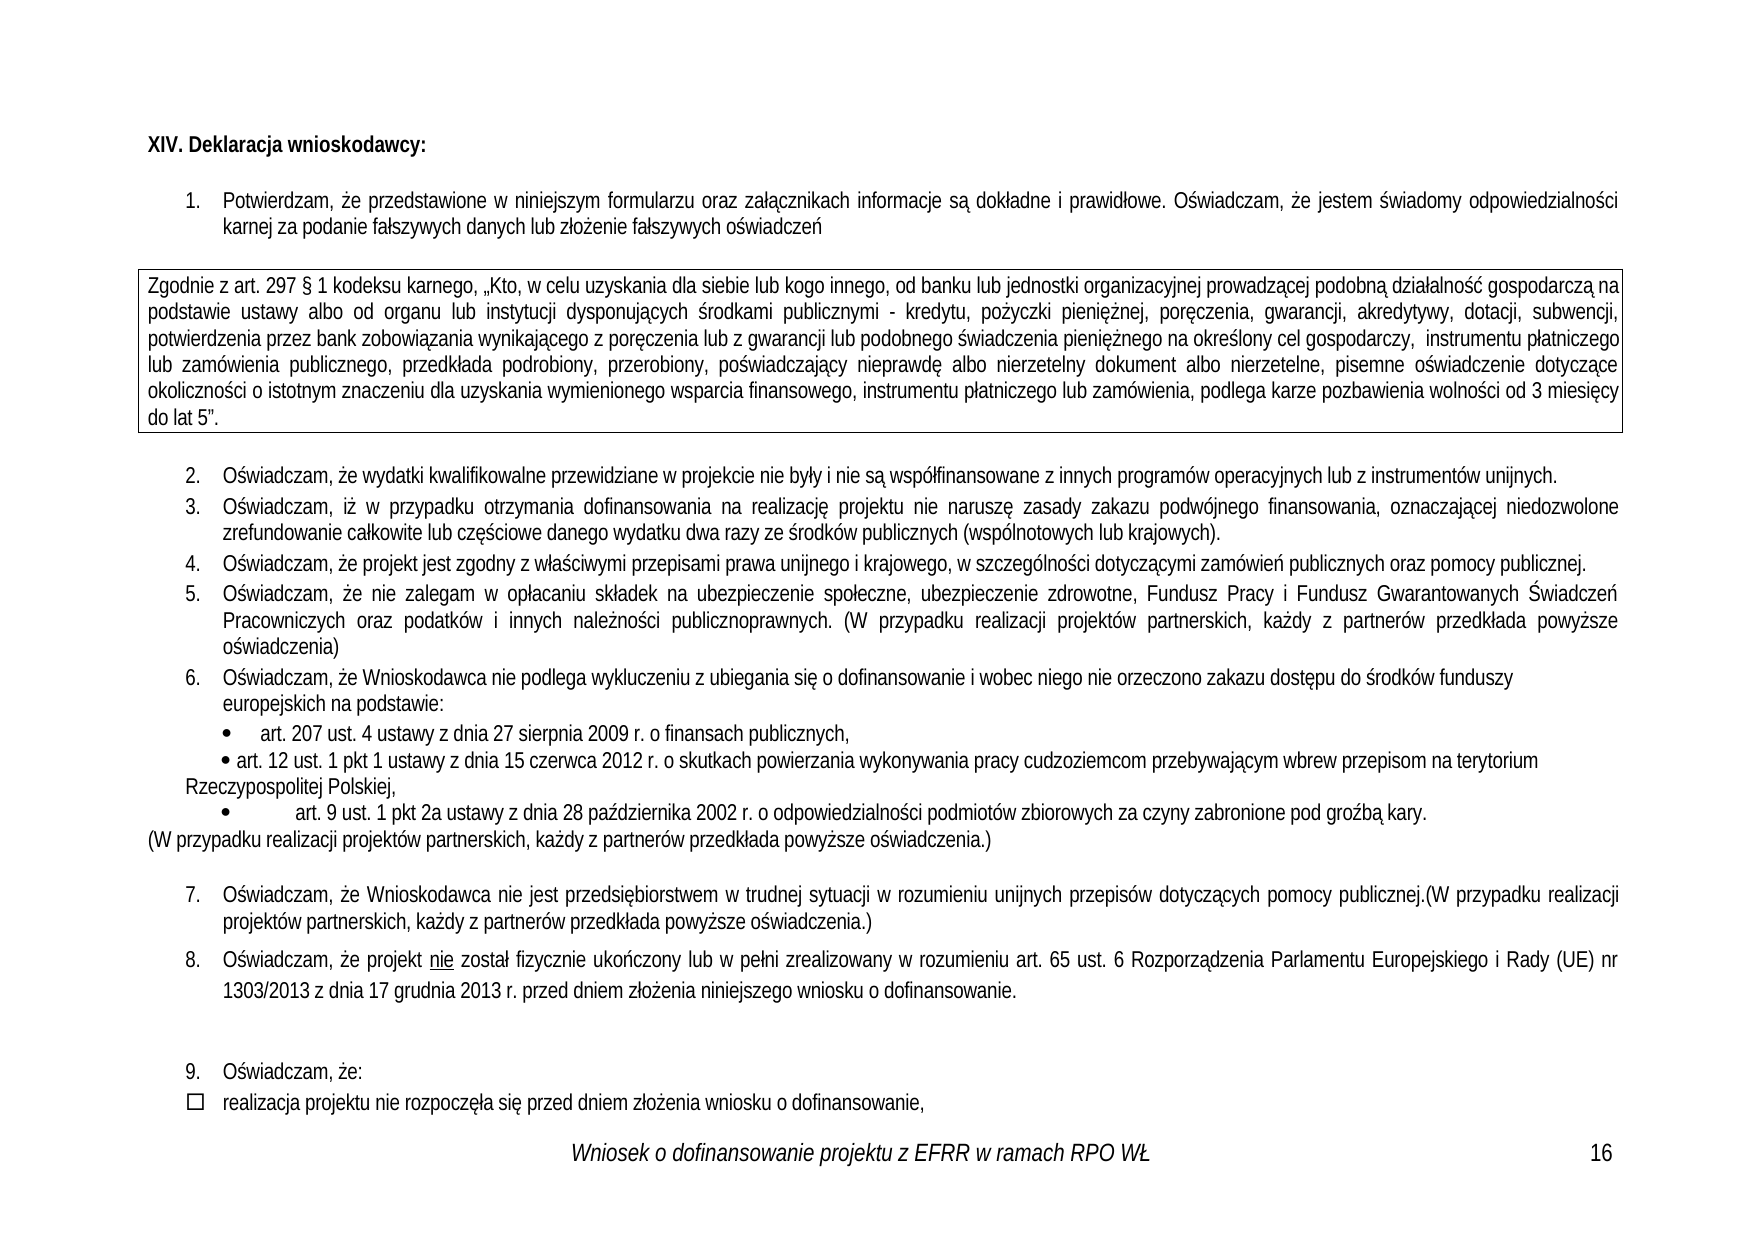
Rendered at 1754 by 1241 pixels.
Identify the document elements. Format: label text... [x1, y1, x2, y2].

list Oświadczam, że Wnioskodawca nie podlega wykluczeniu z ubiegania się o dofinansowanie i wobec niego nie orzeczono zakazu dostępu do środków funduszy europejskich na podstawie: [185, 763, 1612, 816]
list Oświadczam, że wydatki kwalifikowalne przewidziane w projekcie nie były i nie są współfinansowane z innych programów operacyjnych lub z instrumentów unijnych. [185, 462, 1620, 489]
list art. 207 ust. 4 ustawy z dnia 27 sierpnia 2009 r. o finansach publicznych, [223, 820, 1620, 847]
list art. 9 ust. 1 pkt 2a ustawy z dnia 28 października 2002 r. o odpowiedzialności podmiotów zbiorowych za czyny zabronione pod groźbą kary. [185, 899, 1620, 926]
list Oświadczam, że nie zalegam w opłacaniu składek na ubezpieczenie społeczne, ubezpieczenie zdrowotne, Fundusz Pracy i Fundusz Gwarantowanych Świadczeń Pracowniczych oraz podatków i innych należności publicznoprawnych. (W przypadku realizacji projektów partnerskich, każdy z partnerów przedkłada powyższe oświadczenia) [185, 655, 1620, 734]
text (W przypadku realizacji projektów partnerskich, każdy z partnerów przedkłada powyższe oświadczenia.) [148, 926, 1620, 952]
text XIV. Deklaracja wnioskodawcy: [148, 131, 1612, 158]
text Zgodnie z art. 297 § 1 kodeksu karnego, „Kto, w celu uzyskania dla siebie lub kogo innego, od banku lub jednostki organizacyjnej prowadzącej podobną działalność gospodarczą na podstawie ustawy albo od organu lub instytucji dysponujących środkami publicznymi - kredytu, pożyczki pieniężnej, poręczenia, gwarancji, akredytywy, dotacji, subwencji, potwierdzenia przez bank zobowiązania wynikającego z poręczenia lub z gwarancji lub podobnego świadczenia pieniężnego na określony cel gospodarczy, instrumentu płatniczego lub zamówienia publicznego, przedkłada podrobiony, przerobiony, poświadczający nieprawdę albo nierzetelny dokument albo nierzetelne, pisemne oświadczenie dotyczące okoliczności o istotnym znaczeniu dla uzyskania wymienionego wsparcia finansowego, instrumentu płatniczego lub zamówienia, podlega karze pozbawienia wolności od 3 miesięcy do lat . [139, 270, 1622, 432]
list Oświadczam, że projekt nie został fizycznie ukończony lub w pełni zrealizowany w rozumieniu art. 65 ust. 6 Rozporządzenia Parlamentu Europejskiego i Rady (UE) nr 1303/2013 z dnia 17 grudnia 2013 r. przed dniem złożenia niniejszego wniosku o dofinansowanie. [185, 1046, 1620, 1103]
list Potwierdzam, że przedstawione w niniejszym formularzu oraz załącznikach informacje są dokładne i prawidłowe. Oświadczam, że jestem świadomy odpowiedzialności karnej za podanie fałszywych danych lub złożenie fałszywych oświadczeń [185, 187, 1620, 239]
list Oświadczam, iż w przypadku otrzymania dofinansowania na realizację projektu nie naruszę zasady zakazu podwójnego finansowania, oznaczającej niedozwolone zrefundowanie całkowite lub częściowe danego wydatku dwa razy ze środków publicznych (wspólnotowych lub krajowych). [185, 518, 1620, 571]
list Oświadczam, że Wnioskodawca nie jest przedsiębiorstwem w trudnej sytuacji w rozumieniu unijnych przepisów dotyczących pomocy publicznej.(W przypadku realizacji projektów partnerskich, każdy z partnerów przedkłada powyższe oświadczenia.) [185, 981, 1620, 1034]
list art. 12 ust. 1 pkt 1 ustawy z dnia 15 czerwca 2012 r. o skutkach powierzania wykonywania pracy cudzoziemcom przebywającym wbrew przepisom na terytorium Rzeczypospolitej Polskiej, [185, 847, 1620, 899]
list Oświadczam, że projekt jest zgodny z właściwymi przepisami prawa unijnego i krajowego, w szczególności dotyczącymi zamówień publicznych oraz pomocy publicznej. [185, 600, 1620, 626]
